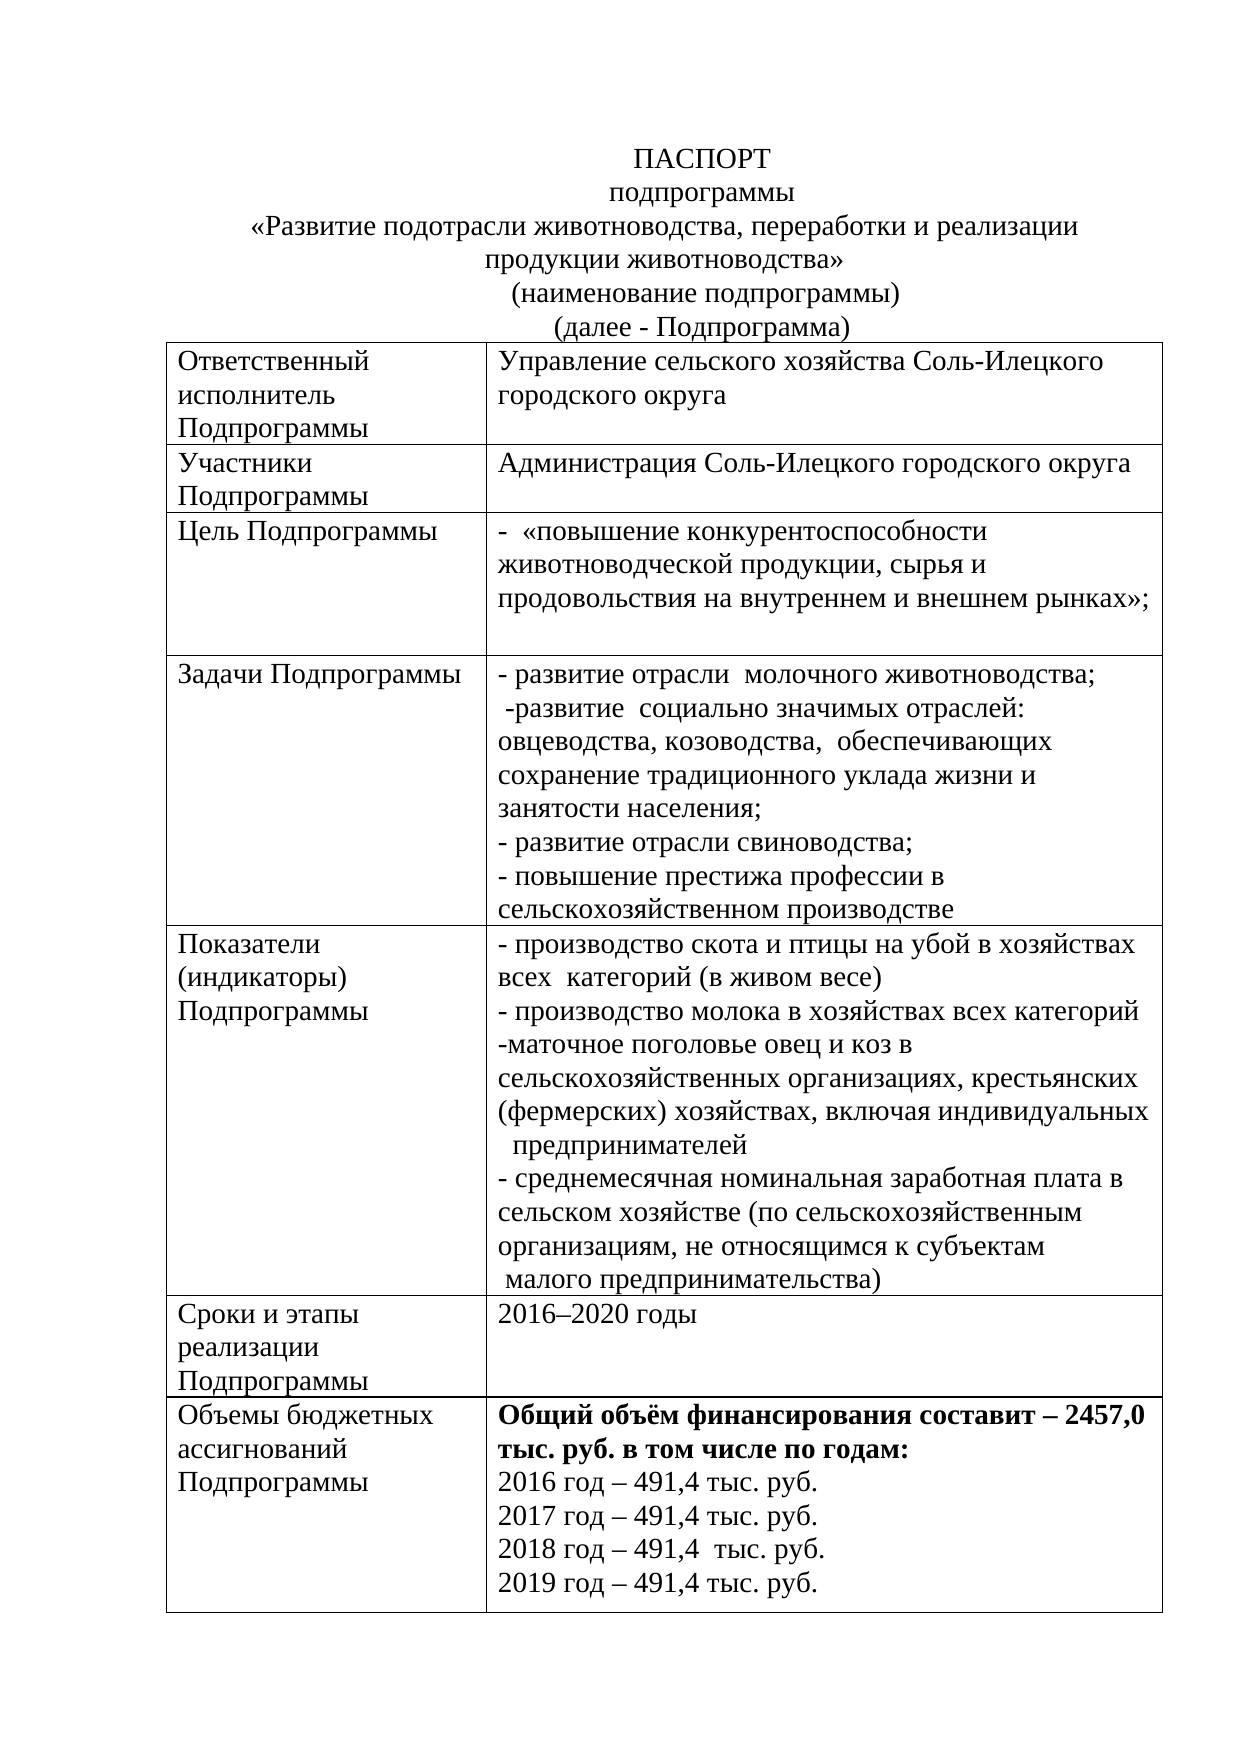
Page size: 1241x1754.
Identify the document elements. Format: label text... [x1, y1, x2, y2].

text (наименование подпрограммы) [177, 275, 1152, 309]
table_cell Участники Подпрограммы [167, 445, 486, 512]
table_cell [487, 1398, 1162, 1612]
table_cell - производство скота и птицы на убой в хозяйствах всех категорий (в живом весе) - производство молока в хозяйствах всех категорий -маточное поголовье овец и коз в сельскохозяйственных организациях, крестьянских (фермерских) хозяйствах, включая индивидуальных предпринимателей - среднемесячная номинальная заработная плата в сельском хозяйстве (по сельскохозяйственным организациям, не относящимся к субъектам малого предпринимательства) [487, 926, 1162, 1295]
table_cell - «повышение конкурентоспособности животноводческой продукции, сырья и продовольствия на внутреннем и внешнем рынках»; [487, 513, 1162, 655]
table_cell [167, 1398, 486, 1612]
table_cell Показатели (индикаторы) Подпрограммы [167, 926, 486, 1295]
text «Развитие подотрасли животноводства, переработки и реализации [177, 208, 1152, 242]
table_cell - развитие отрасли молочного животноводства; -развитие социально значимых отраслей: овцеводства, козоводства, обеспечивающих сохранение традиционного уклада жизни и занятости населения; - развитие отрасли свиноводства; - повышение престижа профессии в сельскохозяйственном производстве [487, 656, 1162, 925]
table_cell Сроки и этапы реализации Подпрограммы [167, 1296, 486, 1396]
text подпрограммы [177, 174, 1152, 208]
table_cell Задачи Подпрограммы [167, 656, 486, 925]
table_header Управление сельского хозяйства Соль-Илецкого городского округа [487, 343, 1162, 444]
table_cell Цель Подпрограммы [167, 513, 486, 655]
text продукции животноводства» [177, 242, 1152, 275]
table_cell 2016–2020 годы [487, 1296, 1162, 1396]
text ПАСПОРТ [177, 141, 1152, 174]
table_header Ответственный исполнитель Подпрограммы [167, 343, 486, 444]
text (далее - Подпрограмма) [177, 309, 1152, 342]
table_cell Администрация Соль-Илецкого городского округа [487, 445, 1162, 512]
